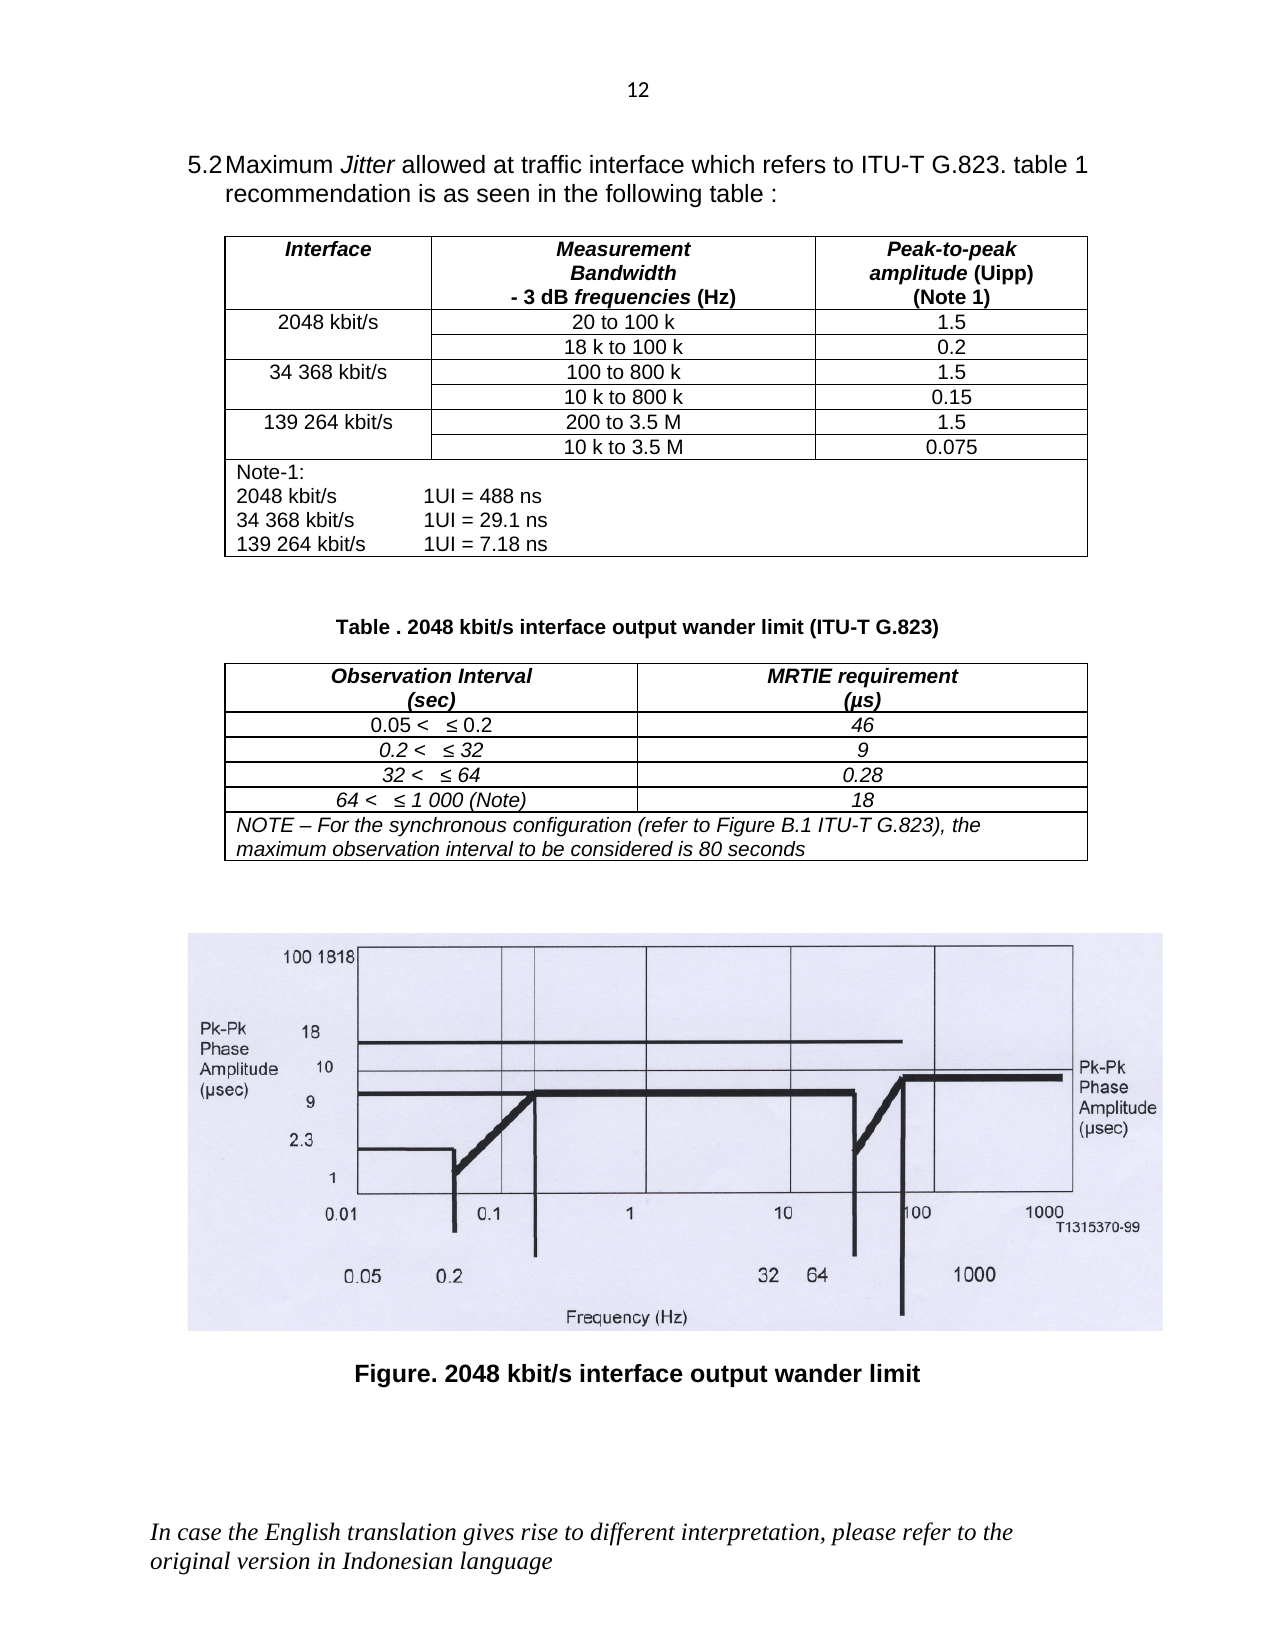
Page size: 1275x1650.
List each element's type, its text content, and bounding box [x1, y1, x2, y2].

table_cell Note-1: 2048 kbit/s 1UI = 488 ns 34 368 kbit/s 1UI = 29.1 ns 139 264 kbit/s 1UI = 7.18 ns [226, 460, 1087, 556]
table_cell 0.28 [638, 763, 1087, 786]
table_cell 32 < ≤ 64 [226, 763, 637, 786]
table_header Interface [226, 237, 431, 309]
table_cell 0.2 < ≤ 32 [226, 738, 637, 761]
table_cell 100 to 800 k [432, 360, 815, 384]
table_cell 0.15 [816, 385, 1087, 409]
table_cell 0.2 [816, 335, 1087, 359]
text Figure. 2048 kbit/s interface output wander limit [150, 1359, 1125, 1388]
table_cell 1.5 [816, 360, 1087, 384]
text Table . 2048 kbit/s interface output wander limit (ITU-T G.823) [150, 614, 1125, 638]
table_header Peak-to-peak amplitude (Uipp) (Note 1) [816, 237, 1087, 309]
table_cell 34 368 kbit/s [226, 360, 431, 409]
table_cell 0.075 [816, 435, 1087, 459]
table_cell 1.5 [816, 310, 1087, 334]
table_cell NOTE – For the synchronous configuration (refer to Figure B.1 ITU-T G.823), the maximum observation interval to be considered is 80 seconds [226, 813, 1087, 860]
table_cell 10 k to 800 k [432, 385, 815, 409]
table_cell 200 to 3.5 M [432, 410, 815, 434]
table_cell 0.05 < ≤ 0.2 [226, 713, 637, 736]
table_cell 9 [638, 738, 1087, 761]
table_header Observation Interval (sec) [226, 664, 637, 711]
table_cell 20 to 100 k [432, 310, 815, 334]
table_cell 18 k to 100 k [432, 335, 815, 359]
table_cell 46 [638, 713, 1087, 736]
table_cell 18 [638, 788, 1087, 811]
table_cell 10 k to 3.5 M [432, 435, 815, 459]
table_cell 139 264 kbit/s [226, 410, 431, 459]
table_header Measurement Bandwidth - 3 dB frequencies (Hz) [432, 237, 815, 309]
text 5.2 Maximum Jitter allowed at traffic interface which refers to ITU-T G.823. table 1 recommendation is as seen in the following table : [187, 150, 1125, 207]
table_cell 64 < ≤ 1 000 (Note) [226, 788, 637, 811]
table_header MRTIE requirement (µs) [638, 664, 1087, 711]
table_cell 2048 kbit/s [226, 310, 431, 359]
table_cell 1.5 [816, 410, 1087, 434]
